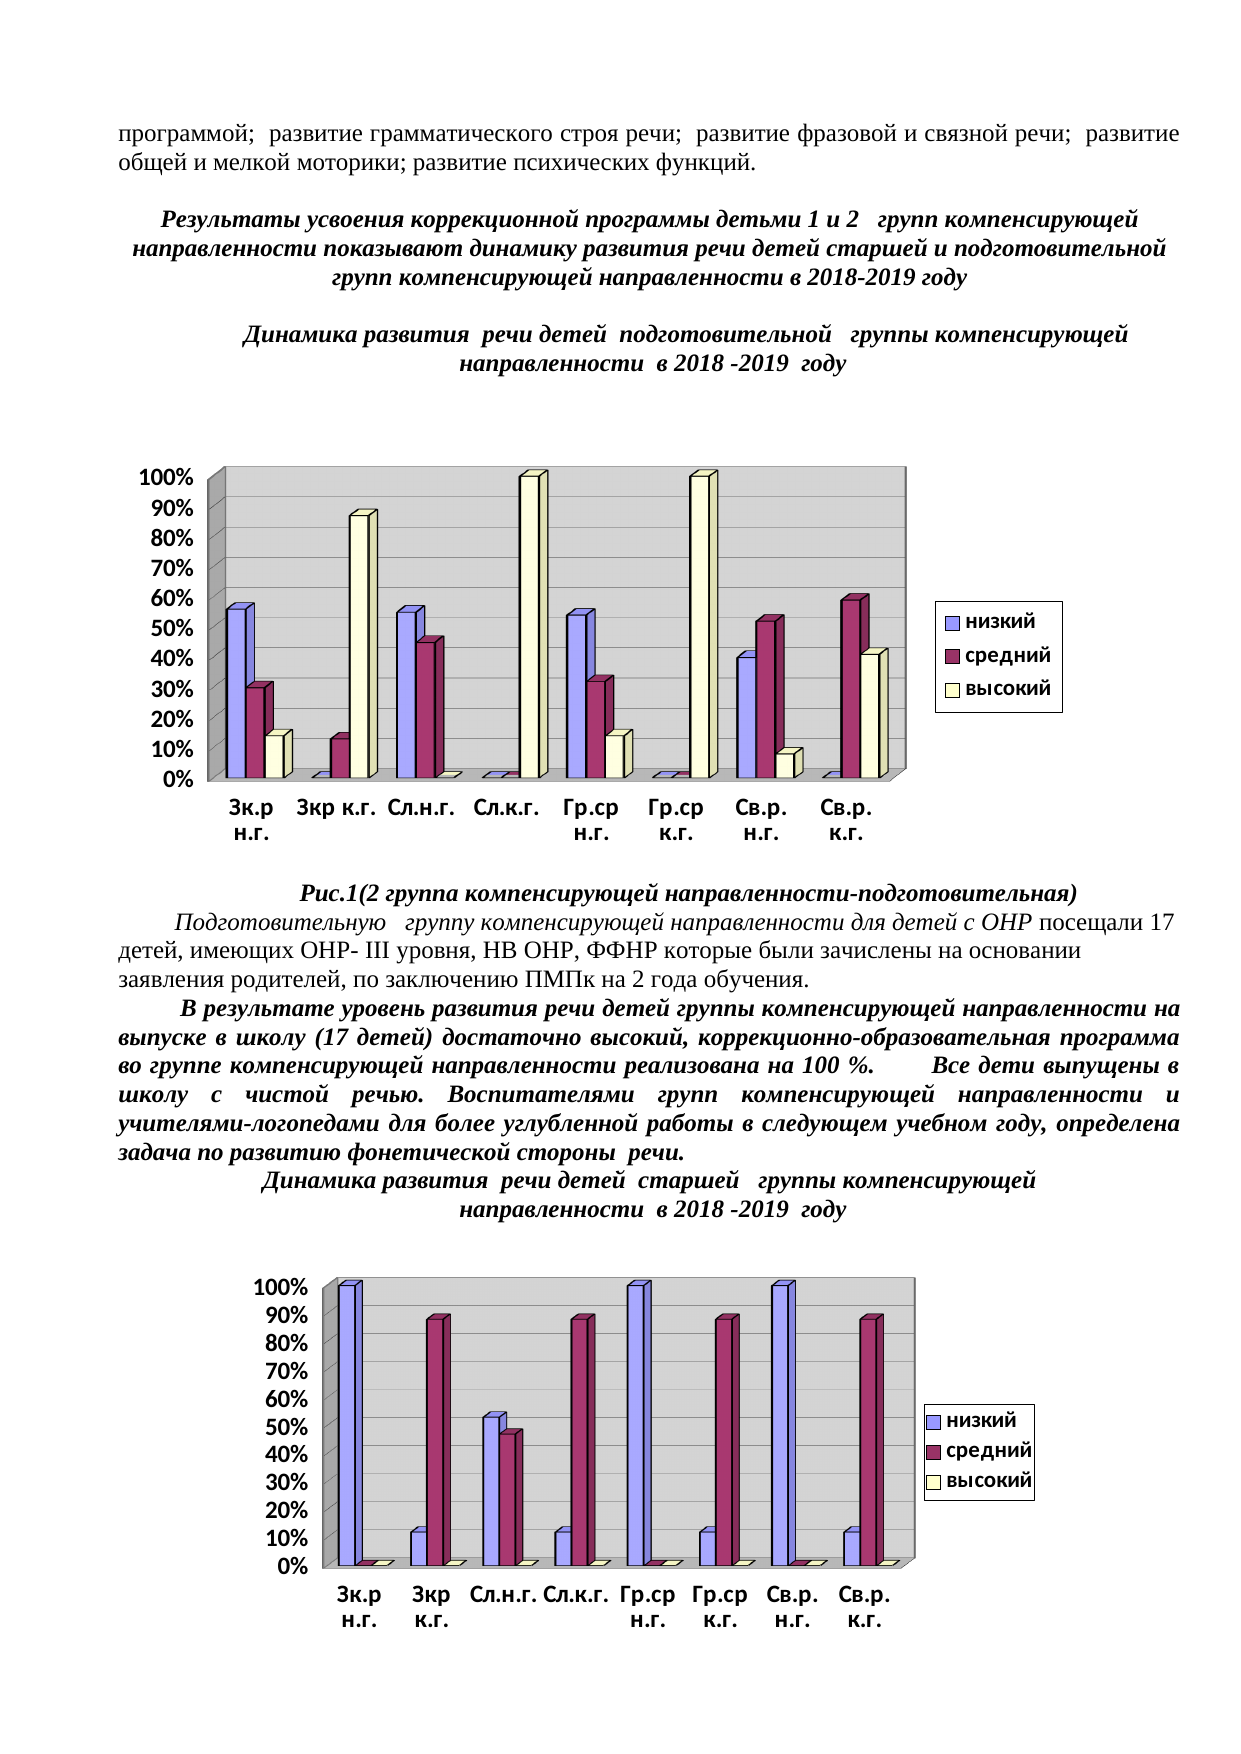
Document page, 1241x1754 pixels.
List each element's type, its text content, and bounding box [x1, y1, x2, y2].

text Рис.1(2 группа компенсирующей направленности-подготовительная) [118, 878, 1181, 907]
text Результаты усвоения коррекционной программы детьми 1 и 2 групп компенсирующей направленности показывают динамику развития речи детей старшей и подготовительной групп компенсирующей направленности в 2018-2019 году [118, 204, 1181, 291]
text Подготовительную группу компенсирующей направленности для детей с ОНР посещали 17 детей, имеющих ОНР- III уровня, НВ ОНР, ФФНР которые были зачислены на основании заявления родителей, по заключению ПМПк на 2 года обучения. [118, 907, 1181, 993]
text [118, 118, 1181, 176]
text направленности в 2018 -2019 году [118, 1194, 1181, 1223]
text В результате уровень развития речи детей группы компенсирующей направленности на выпуске в школу (17 детей) достаточно высокий, коррекционно-образовательная программа во группе компенсирующей направленности реализована на 100 %. Все дети выпущены в школу с чистой речью. Воспитателями групп компенсирующей направленности и учителями-логопедами для более углубленной работы в следующем учебном году, определена задача по развитию фонетической стороны речи. [118, 993, 1181, 1165]
text направленности в 2018 -2019 году [118, 348, 1181, 377]
text Динамика развития речи детей подготовительной группы компенсирующей [118, 319, 1181, 348]
text Динамика развития речи детей старшей группы компенсирующей [118, 1165, 1181, 1194]
